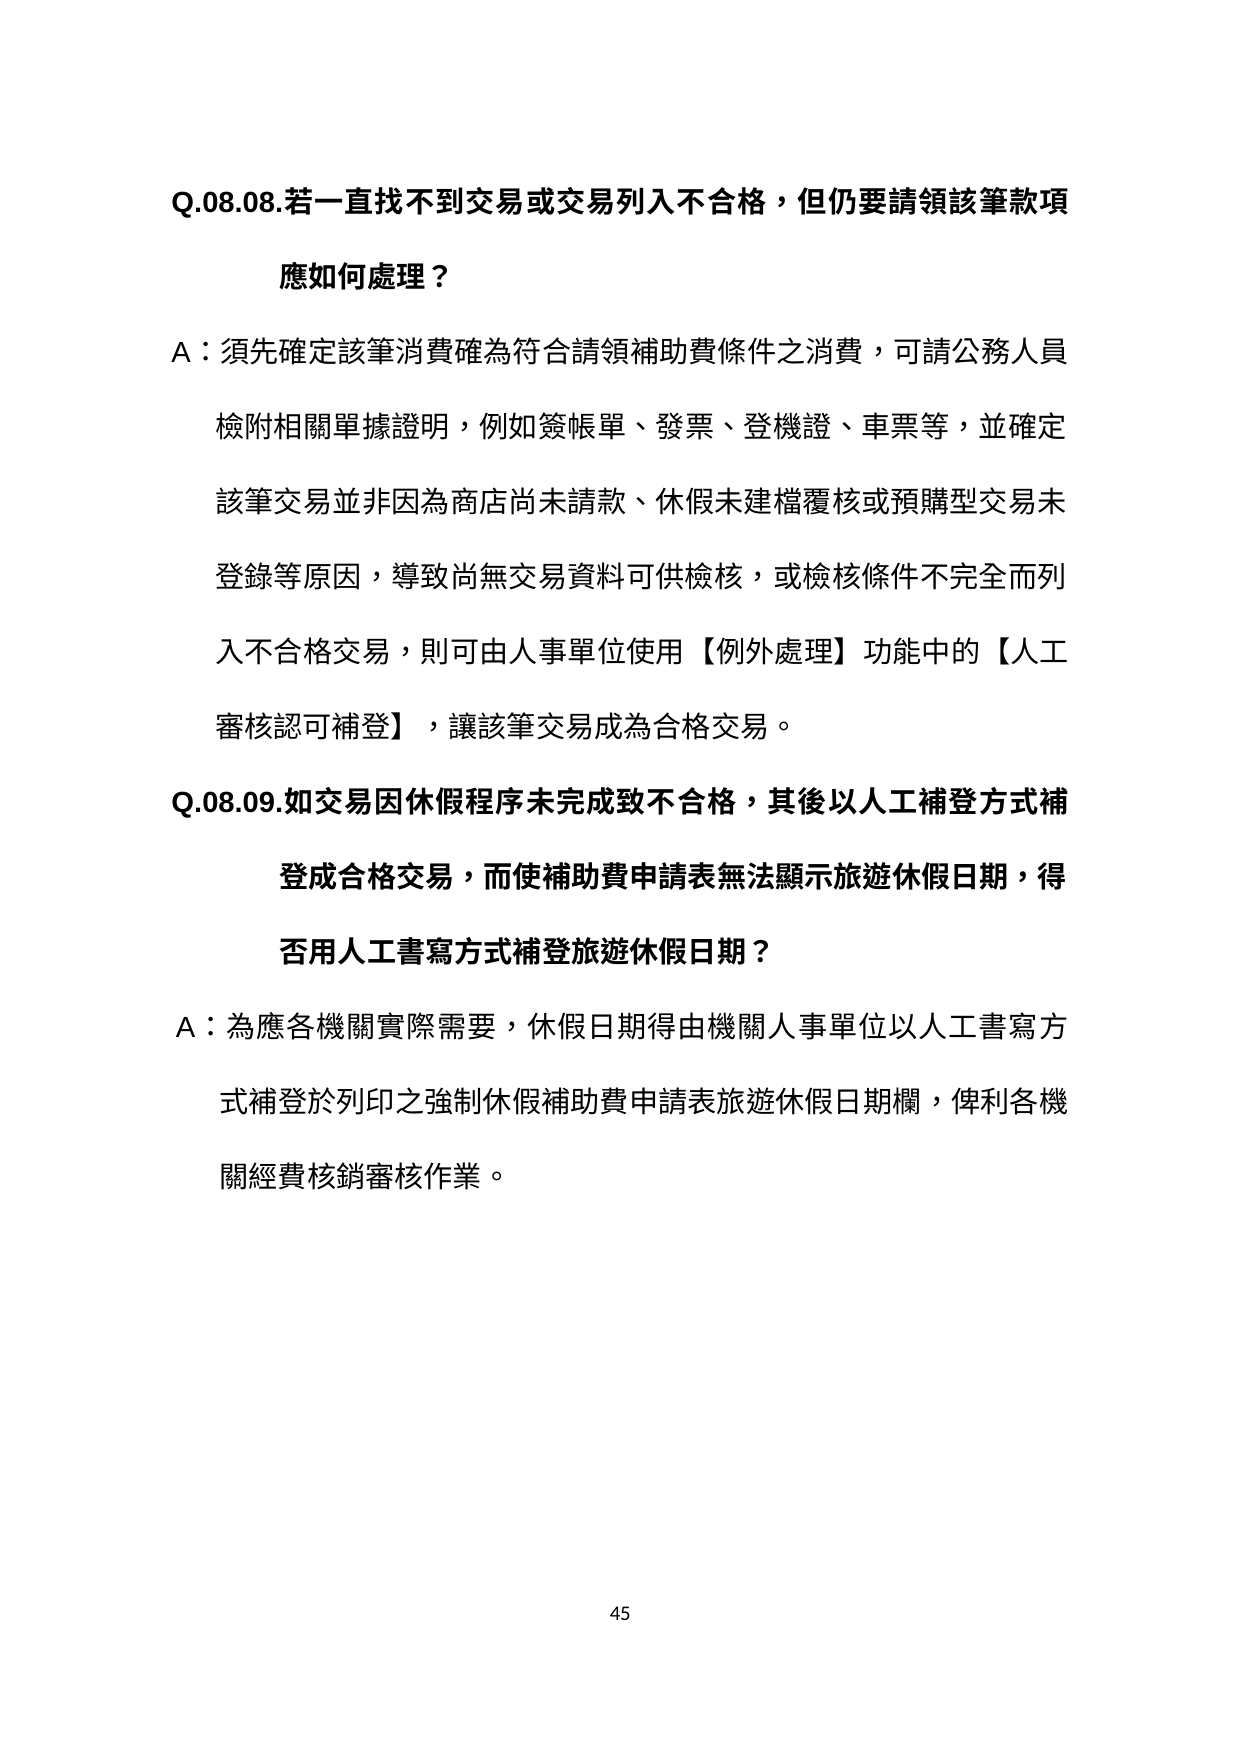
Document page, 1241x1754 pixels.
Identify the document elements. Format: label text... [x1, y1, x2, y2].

text A：須先確定該筆消費確為符合請領補助費條件之消費，可請公務人員檢附相關單據證明，例如簽帳單、發票、登機證、車票等，並確定該筆交易並非因為商店尚未請款、休假未建檔覆核或預購型交易未登錄等原因，導致尚無交易資料可供檢核，或檢核條件不完全而列入不合格交易，則可由人事單位使用【例外處理】功能中的【人工審核認可補登】，讓該筆交易成為合格交易。 [171, 312, 1069, 762]
text A：為應各機關實際需要，休假日期得由機關人事單位以人工書寫方式補登於列印之強制休假補助費申請表旅遊休假日期欄，俾利各機關經費核銷審核作業。 [176, 987, 1069, 1212]
text Q.08.09.如交易因休假程序未完成致不合格，其後以人工補登方式補登成合格交易，而使補助費申請表無法顯示旅遊休假日期，得否用人工書寫方式補登旅遊休假日期？ [171, 762, 1069, 987]
text Q.08.08.若一直找不到交易或交易列入不合格，但仍要請領該筆款項應如何處理？ [171, 162, 1069, 312]
